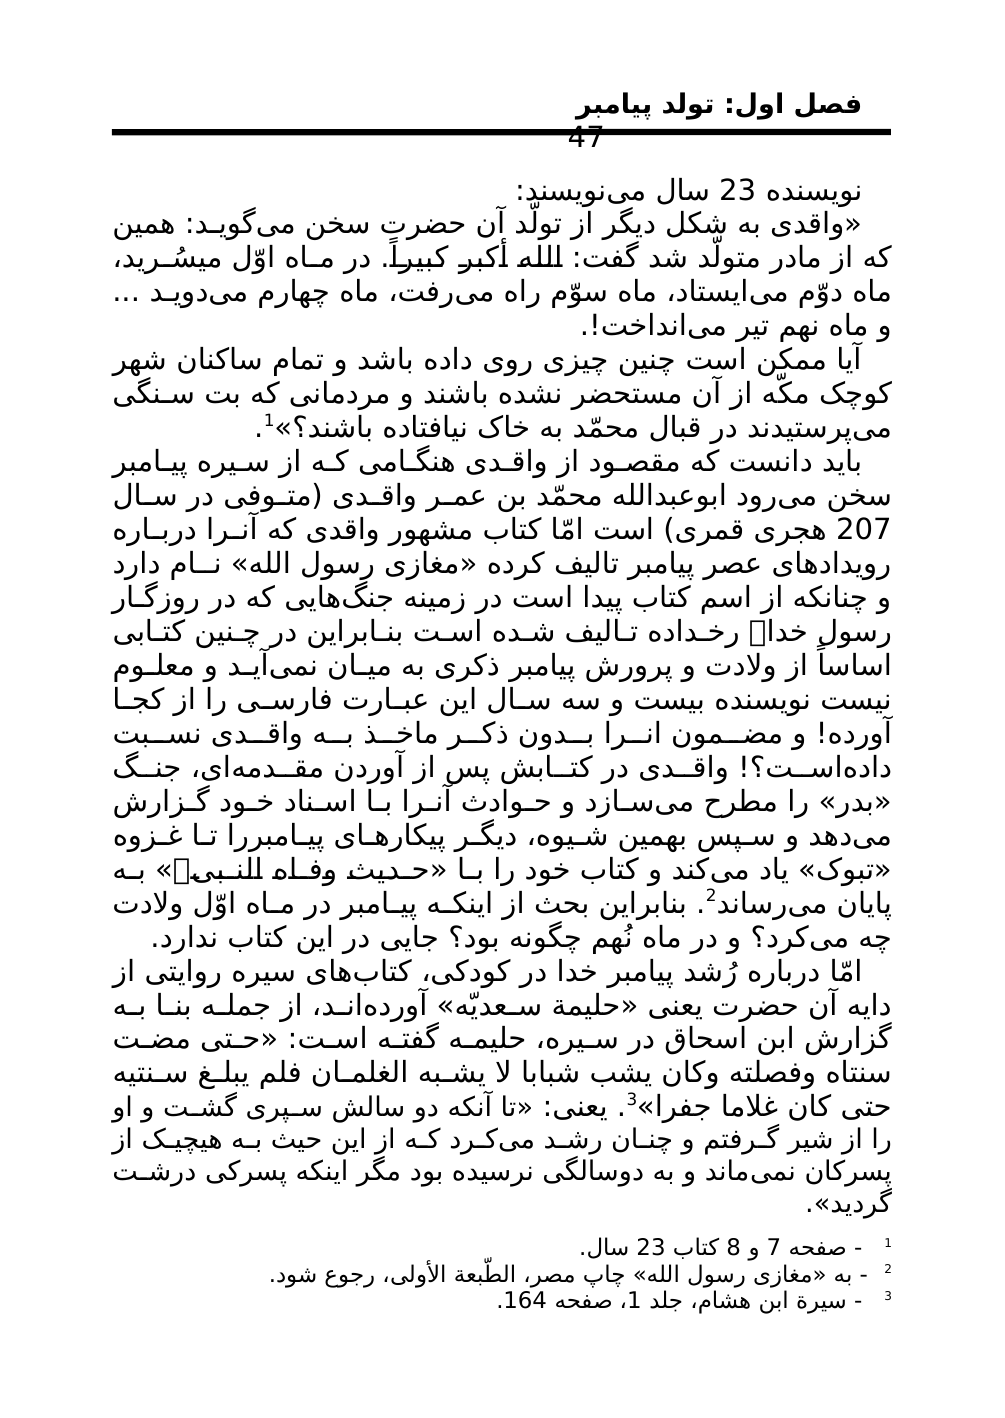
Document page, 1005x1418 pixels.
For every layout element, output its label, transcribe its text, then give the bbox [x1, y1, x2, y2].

text امّا درباره رُشد پیامبر خدا در کودکی، کتاب‌های سیره روایتی از دایه آن حضرت یعنی «حلیمة سعدیّه» آورده‌اند، از جمله بنا به گزارش ابن اسحاق در سیره، حلیمه گفته است: «حتی مضت سنتاه وفصلته وکان یشب شبابا لا یشبه الغلمان فلم یبلغ سنتیه حتی کان غلاما جفرا». یعنی: «تا آنکه دو سالش سپری گشت و او را از شیر گرفتم و چنان رشد می‌کرد که از این حیث به هیچیک از پسرکان نمی‌ماند و به دوسالگی نرسیده بود مگر اینکه پسرکی درشت گردید». [112, 954, 892, 1218]
text نویسنده 23 سال می‌نویسند: [112, 173, 892, 207]
text باید دانست که مقصود از واقدی هنگامی که از سیره پیامبر سخن می‌رود ابوعبدالله محمّد بن عمر واقدی (متوفی در سال 207 هجری قمری) است امّا کتاب مشهور واقدی که آنرا درباره رویدادهای عصر پیامبر تالیف کرده «مغازی رسول الله» نام دارد و چنانکه از اسم کتاب پیدا است در زمینه جنگ‌هایی که در روزگار رسول خدا رخداده تالیف شده است بنابراین در چنین کتابی اساساً از ولادت و پرورش پیامبر ذکری به میان نمی‌آید و معلوم نیست نویسنده بیست و سه سال این عبارت فارسی را از کجا آورده! و مضمون انرا بدون ذکر ماخذ به واقدی نسبت داده‌است؟! واقدی در کتابش پس از آوردن مقدمه‌ای، جنگ «بدر» را مطرح می‌سازد و حوادث آنرا با اسناد خود گزارش می‌دهد و سپس بهمین شیوه، دیگر پیکارهای پیامبررا تا غزوه «تبوک» یاد می‌کند و کتاب خود را با «حدیث وفاه النبی» به پایان می‌رساند. بنابراین بحث از اینکه پیامبر در ماه اوّل ولادت چه می‌کرد؟ و در ماه نُهم چگونه بود؟ جایی در این کتاب ندارد. [112, 444, 892, 954]
text «واقدی به شکل دیگر از تولّد آن حضرت سخن می‌گوید: همین که از مادر متولّد شد گفت: الله أکبر کبیراً. در ماه اوّل میسُرید، ماه دوّم می‌ایستاد، ماه سوّم راه می‌رفت، ماه چهارم می‌دوید ... و ماه نهم تیر می‌انداخت!. [112, 207, 892, 343]
text آیا ممکن است چنین چیزی روی داده باشد و تمام ساکنان شهر کوچک مکّه از آن مستحضر نشده باشند و مردمانی که بت سنگی می‌پرستیدند در قبال محمّد به خاک نیافتاده باشند؟». [112, 343, 892, 444]
